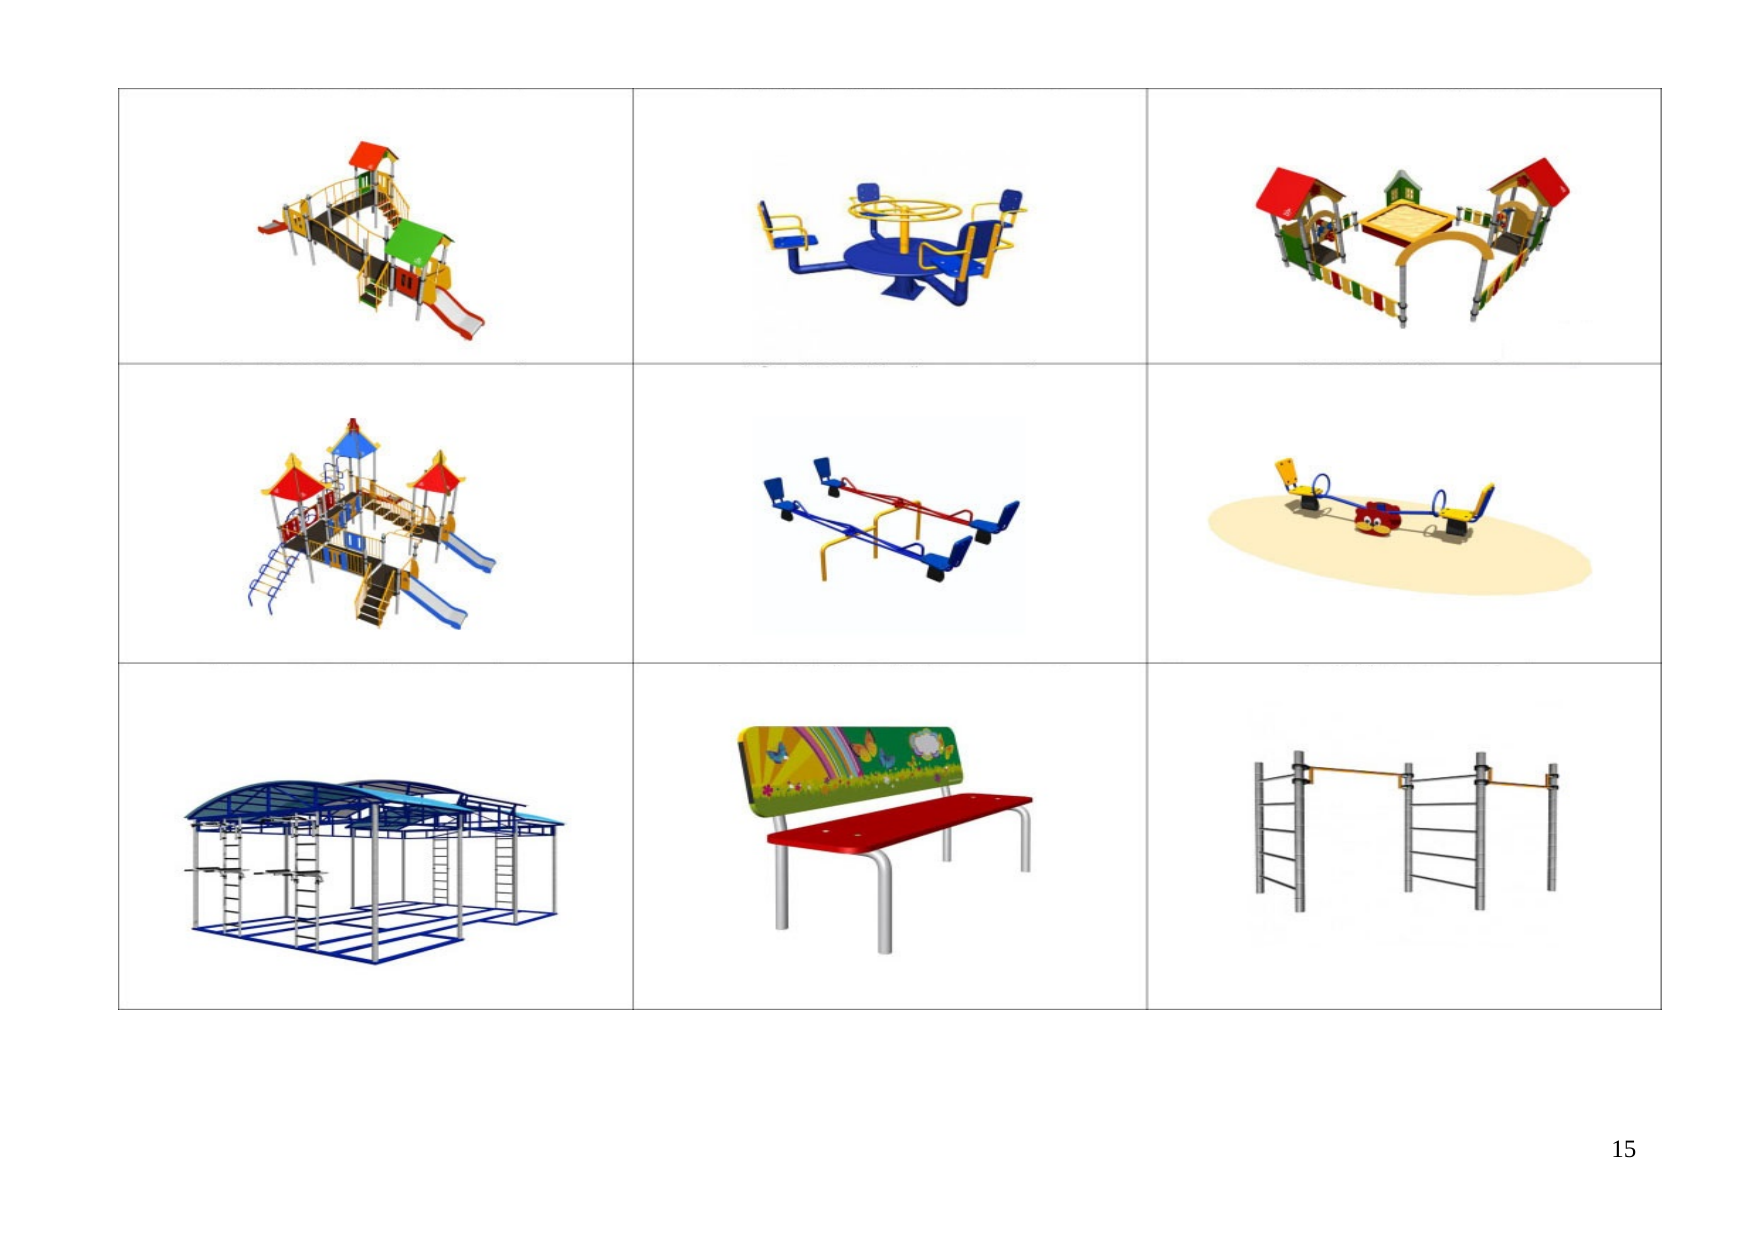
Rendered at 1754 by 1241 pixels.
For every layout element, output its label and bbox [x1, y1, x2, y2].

picture [118, 88, 1662, 1010]
